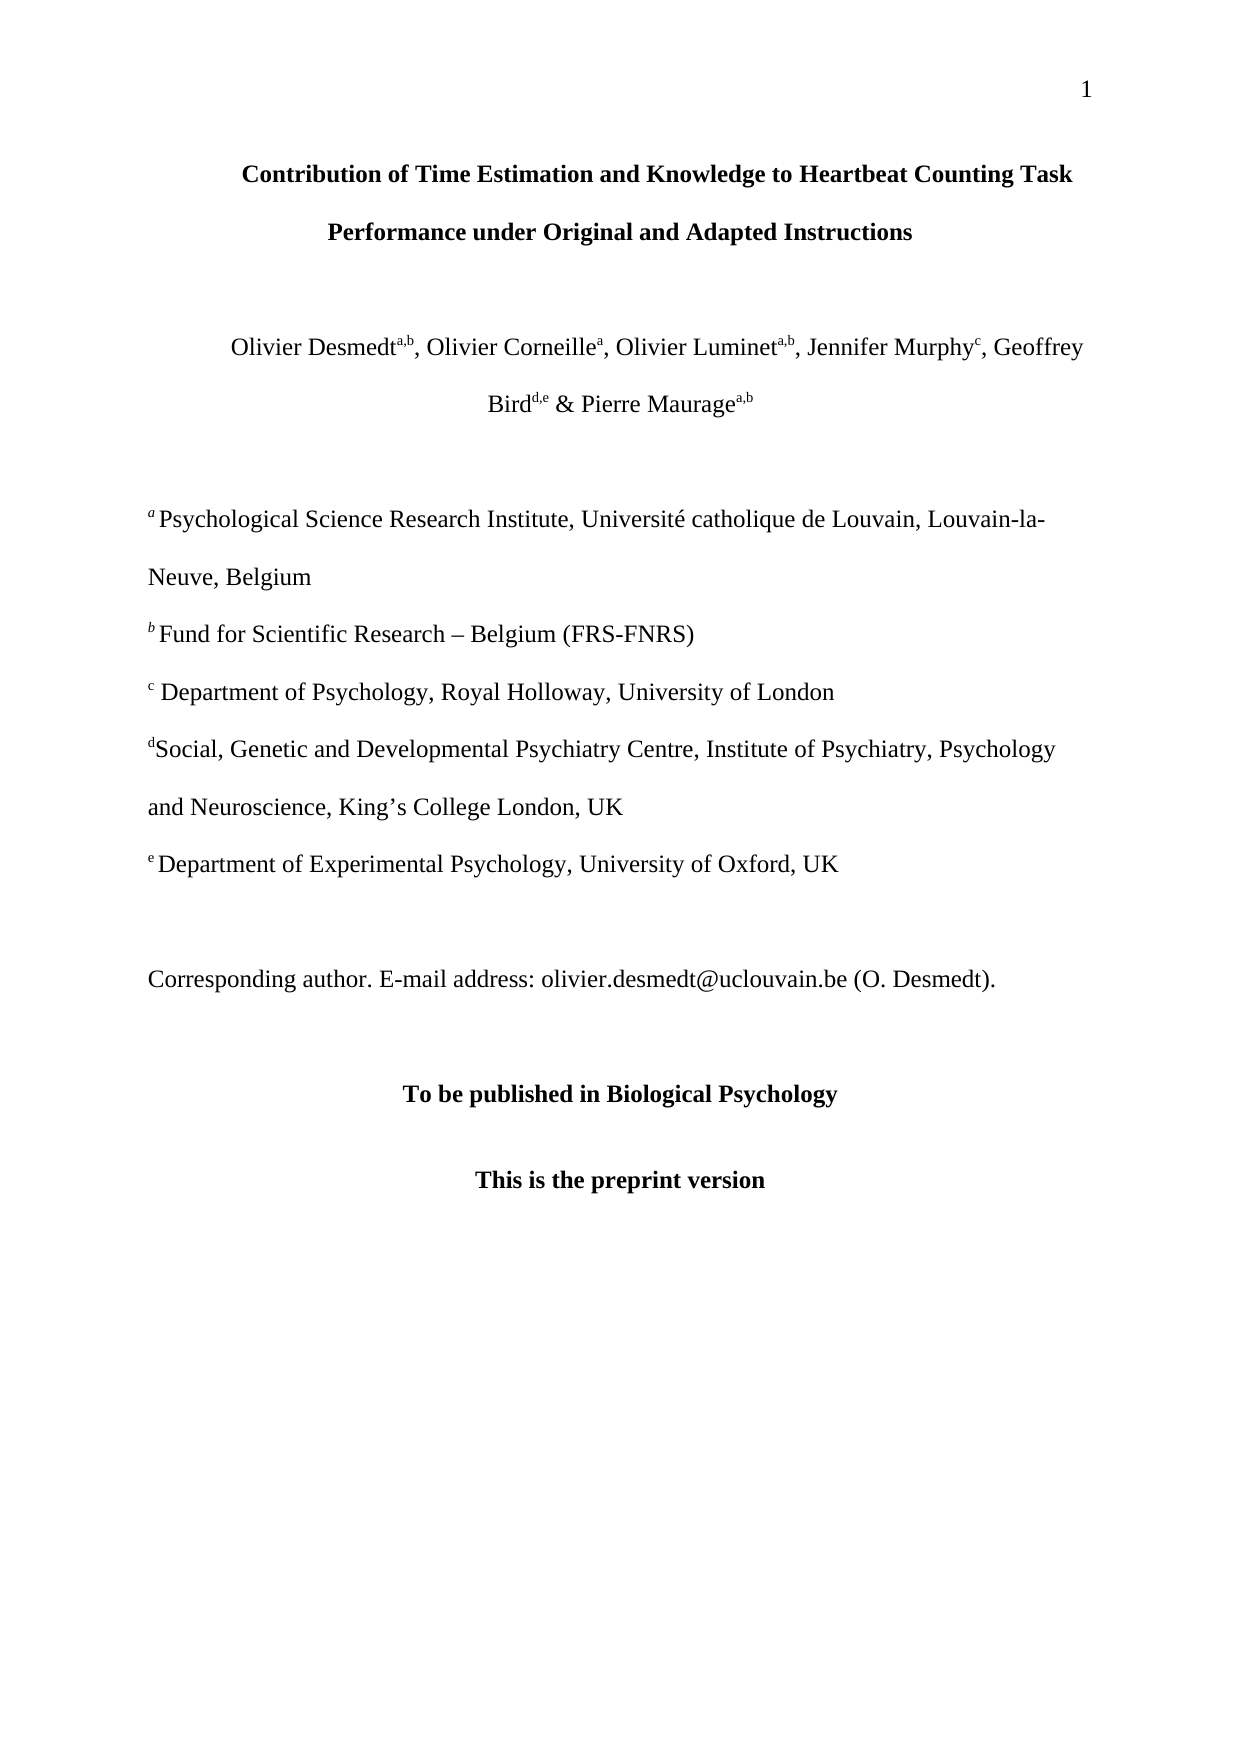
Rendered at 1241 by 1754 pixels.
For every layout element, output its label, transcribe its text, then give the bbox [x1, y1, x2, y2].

text c Department of Psychology, Royal Holloway, University of London [148, 677, 1093, 706]
text a Psychological Science Research Institute, Université catholique de Louvain, Louvain-la-Neuve, Belgium [148, 504, 1093, 591]
text Corresponding author. E-mail address: olivier.desmedt@uclouvain.be (O. Desmedt). [148, 964, 1093, 993]
text b Fund for Scientific Research – Belgium (FRS-FNRS) [148, 619, 1093, 648]
text dSocial, Genetic and Developmental Psychiatry Centre, Institute of Psychiatry, Psychology and Neuroscience, King’s College London, UK [148, 734, 1093, 821]
text Contribution of Time Estimation and Knowledge to Heartbeat Counting Task Performance under Original and Adapted Instructions [148, 159, 1093, 246]
text This is the preprint version [148, 1166, 1093, 1194]
text e Department of Experimental Psychology, University of Oxford, UK [148, 849, 1093, 878]
text Olivier Desmedta,b, Olivier Corneillea, Olivier Lumineta,b, Jennifer Murphyc, Geoffrey Birdd,e & Pierre Mauragea,b [148, 332, 1093, 418]
text To be published in Biological Psychology [148, 1079, 1093, 1108]
